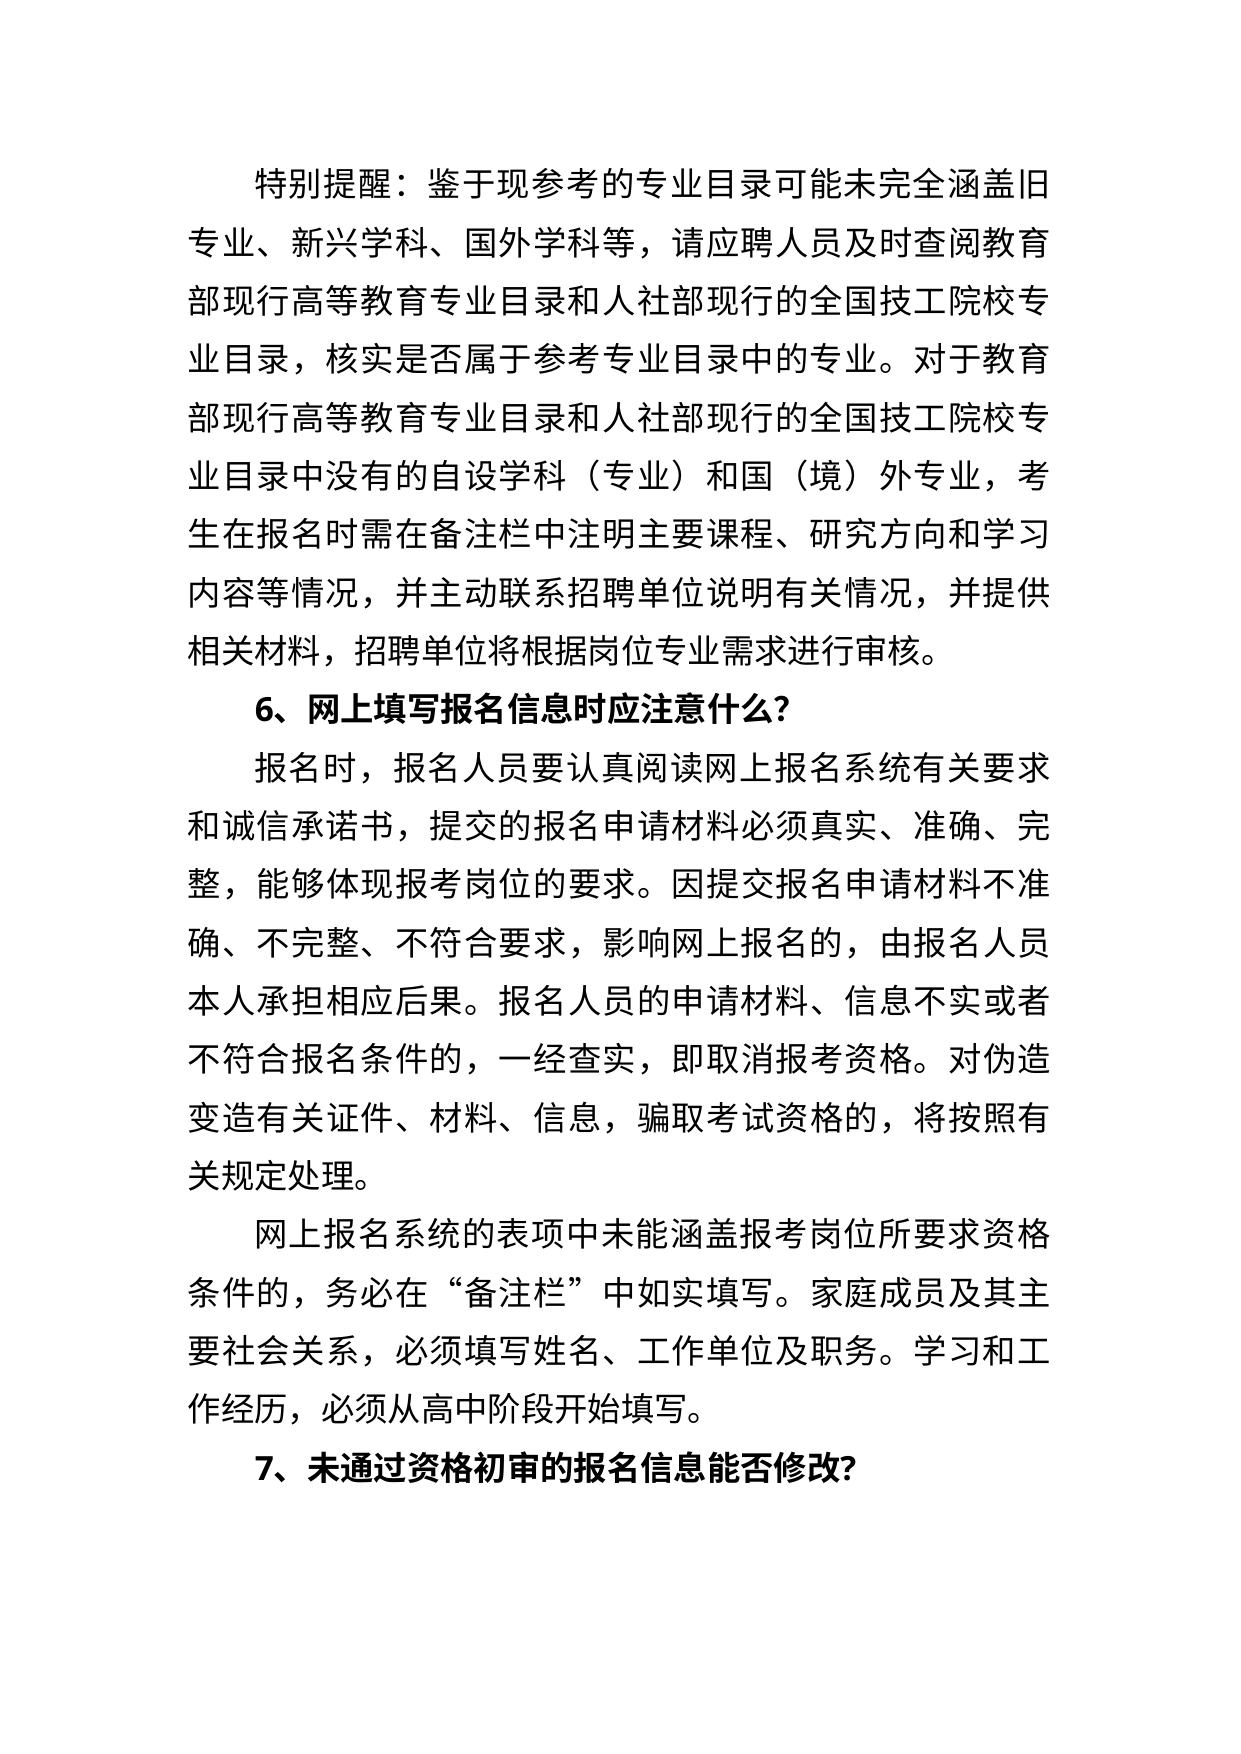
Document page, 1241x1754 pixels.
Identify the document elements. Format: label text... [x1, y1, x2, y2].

text 网上报名系统的表项中未能涵盖报考岗位所要求资格条件的，务必在“备注栏”中如实填写。家庭成员及其主要社会关系，必须填写姓名、工作单位及职务。学习和工作经历，必须从高中阶段开始填写。 [187, 1200, 1053, 1433]
text 报名时，报名人员要认真阅读网上报名系统有关要求和诚信承诺书，提交的报名申请材料必须真实、准确、完整，能够体现报考岗位的要求。因提交报名申请材料不准确、不完整、不符合要求，影响网上报名的，由报名人员本人承担相应后果。报名人员的申请材料、信息不实或者不符合报名条件的，一经查实，即取消报考资格。对伪造、变造有关证件、材料、信息，骗取考试资格的，将按照有关规定处理。 [187, 733, 1053, 1200]
text 特别提醒：鉴于现参考的专业目录可能未完全涵盖旧专业、新兴学科、国外学科等，请应聘人员及时查阅教育部现行高等教育专业目录和人社部现行的全国技工院校专业目录，核实是否属于参考专业目录中的专业。对于教育部现行高等教育专业目录和人社部现行的全国技工院校专业目录中没有的自设学科（专业）和国（境）外专业，考生在报名时需在备注栏中注明主要课程、研究方向和学习内容等情况，并主动联系招聘单位说明有关情况，并提供相关材料，招聘单位将根据岗位专业需求进行审核。 [187, 150, 1053, 675]
text 7、未通过资格初审的报名信息能否修改? [187, 1433, 1053, 1492]
text 6、网上填写报名信息时应注意什么？ [187, 675, 1053, 733]
